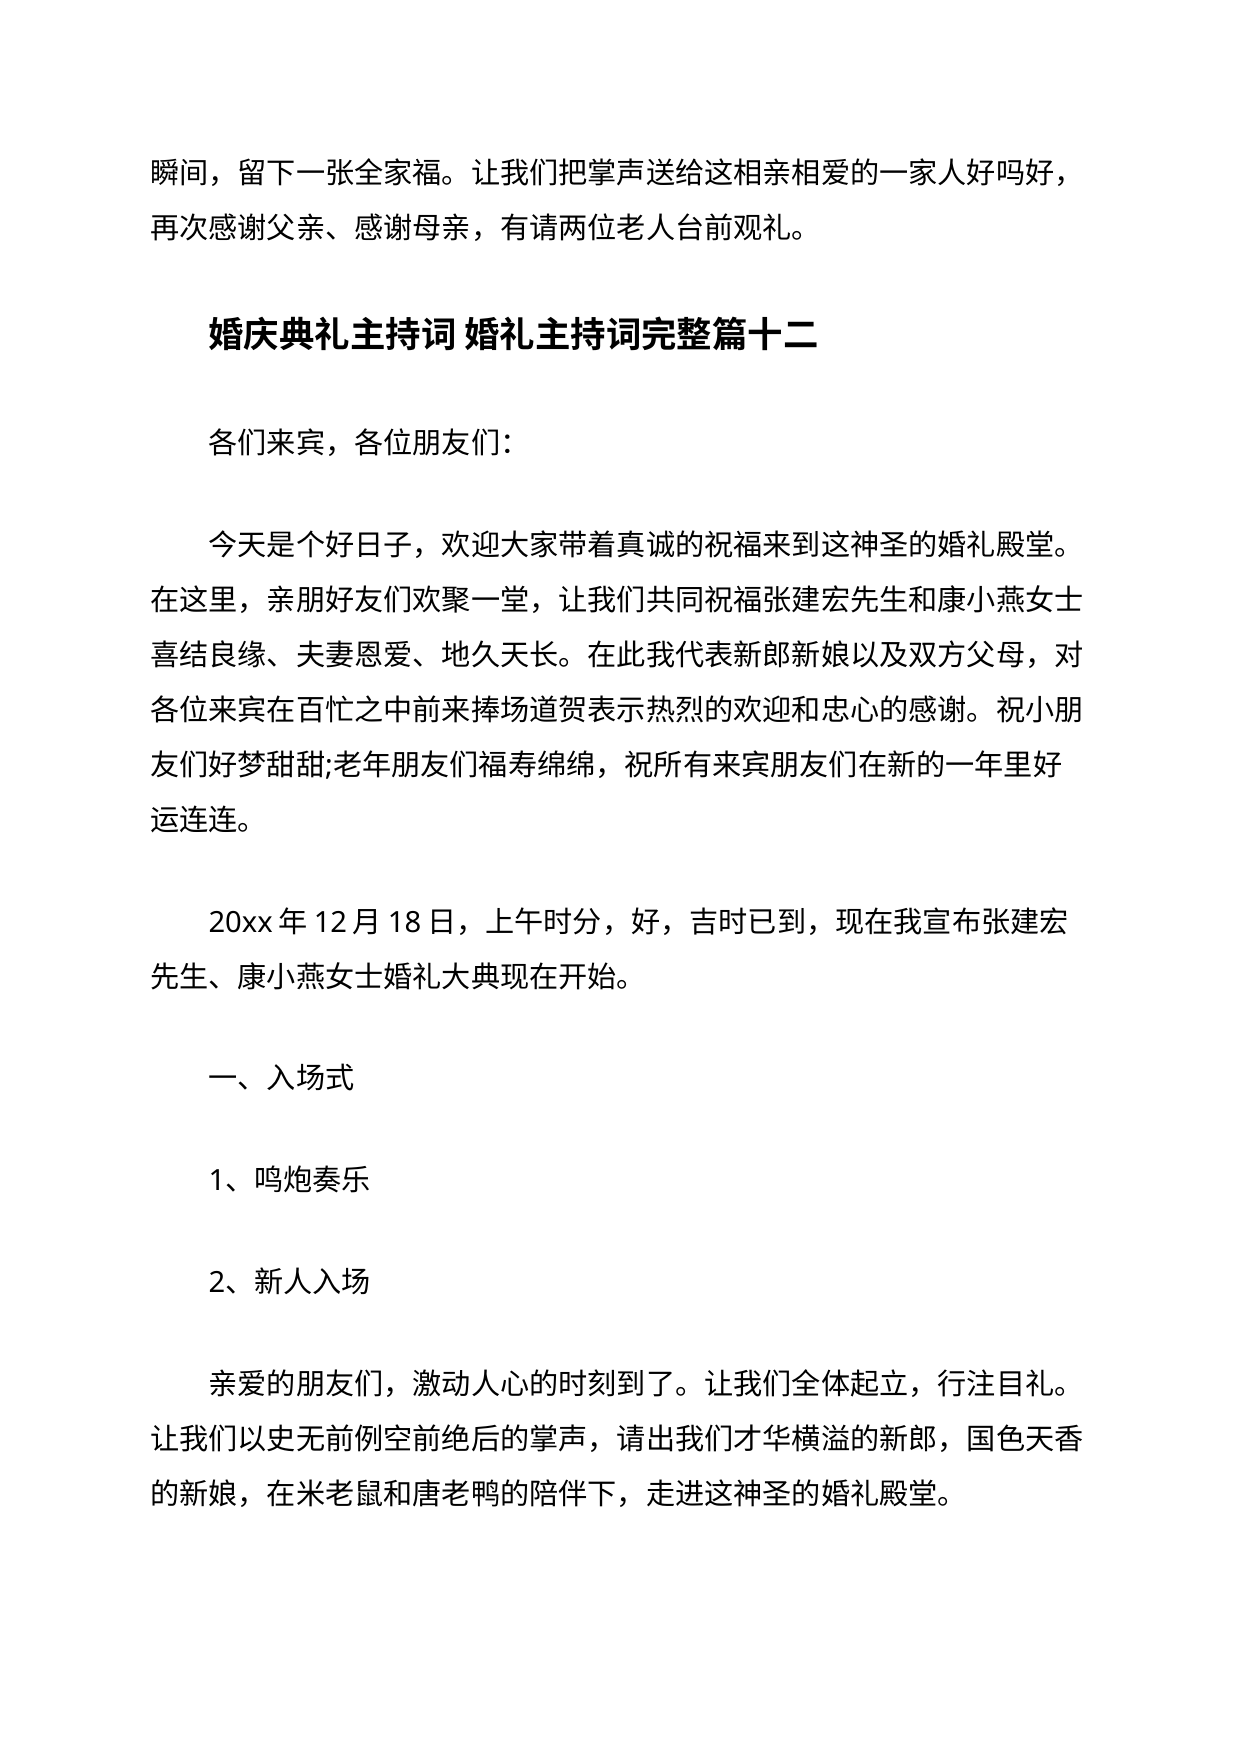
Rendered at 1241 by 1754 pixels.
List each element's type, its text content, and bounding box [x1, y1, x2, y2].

text 一、入场式 [150, 1055, 1090, 1097]
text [150, 150, 1090, 247]
text 各们来宾，各位朋友们： [150, 420, 1090, 462]
text 亲爱的朋友们，激动人心的时刻到了。让我们全体起立，行注目礼。让我们以史无前例空前绝后的掌声，请出我们才华横溢的新郎，国色天香的新娘，在米老鼠和唐老鸭的陪伴下，走进这神圣的婚礼殿堂。 [150, 1361, 1090, 1513]
text 1、鸣炮奏乐 [150, 1157, 1090, 1199]
text 婚庆典礼主持词 婚礼主持词完整篇十二 [150, 307, 1090, 358]
text 20xx年12月18日，上午时分，好，吉时已到，现在我宣布张建宏先生、康小燕女士婚礼大典现在开始。 [150, 898, 1090, 996]
text 今天是个好日子，欢迎大家带着真诚的祝福来到这神圣的婚礼殿堂。在这里，亲朋好友们欢聚一堂，让我们共同祝福张建宏先生和康小燕女士喜结良缘、夫妻恩爱、地久天长。在此我代表新郎新娘以及双方父母，对各位来宾在百忙之中前来捧场道贺表示热烈的欢迎和忠心的感谢。祝小朋友们好梦甜甜;老年朋友们福寿绵绵，祝所有来宾朋友们在新的一年里好运连连。 [150, 522, 1090, 839]
text 2、新人入场 [150, 1259, 1090, 1301]
